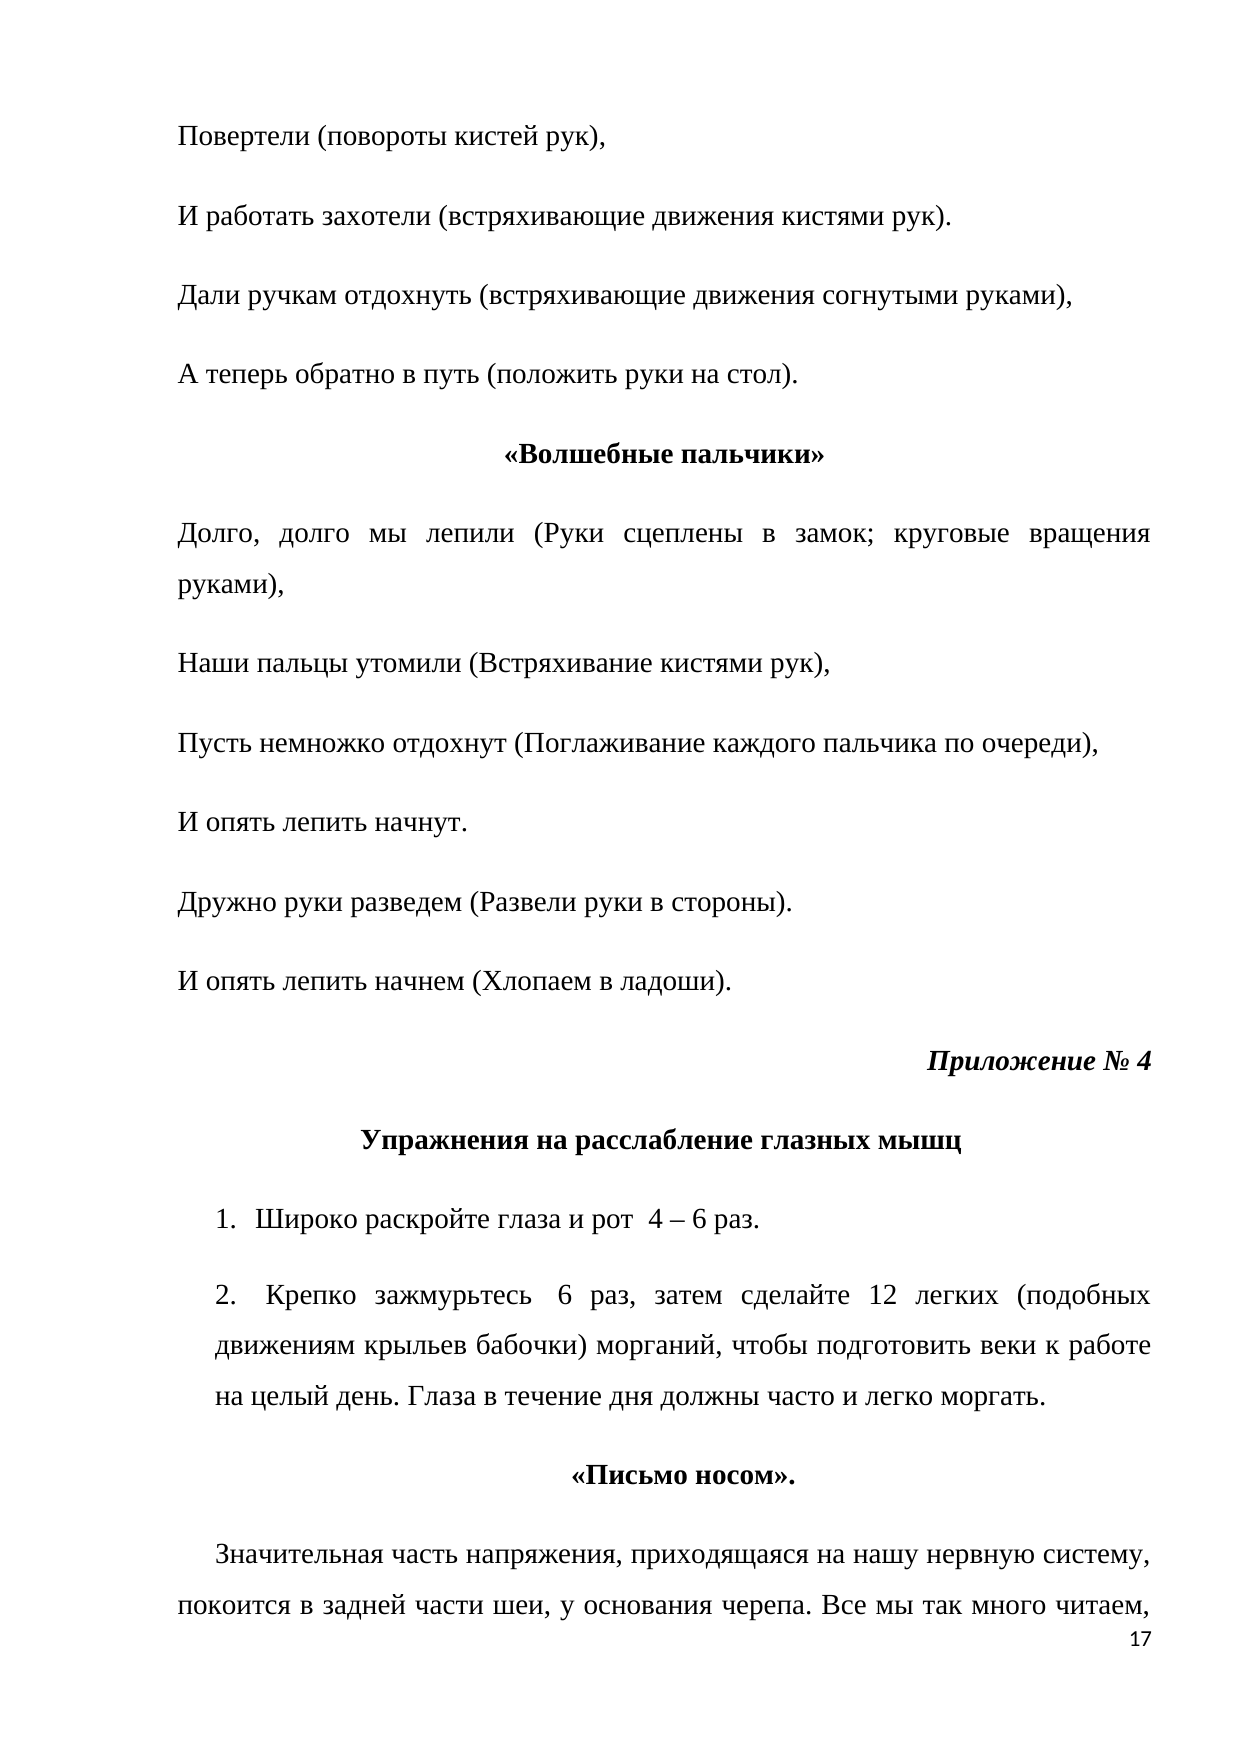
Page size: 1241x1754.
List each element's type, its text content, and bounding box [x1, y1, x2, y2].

text «Волшебные пальчики» [177, 436, 1152, 469]
text Дали ручкам отдохнуть (встряхивающие движения согнутыми руками), [177, 277, 1152, 311]
text И работать захотели (встряхивающие движения кистями рук). [177, 198, 1152, 231]
text Пусть немножко отдохнут (Поглаживание каждого пальчика по очереди), [177, 725, 1152, 758]
text Упражнения на расслабление глазных мышц [177, 1122, 1152, 1156]
text Дружно руки разведем (Развели руки в стороны). [177, 884, 1152, 917]
text А теперь обратно в путь (положить руки на стол). [177, 357, 1152, 390]
text «Письмо носом». [215, 1457, 1152, 1491]
text 2. Крепко зажмурьтесь 6 раз, затем сделайте 12 легких (подобных движениям крыльев бабочки) морганий, чтобы подготовить веки к работе на целый день. Глаза в течение дня должны часто и легко моргать. [215, 1277, 1152, 1411]
text 1. Широко раскройте глаза и рот 4 – 6 раз. [215, 1202, 1152, 1235]
text И опять лепить начнут. [177, 804, 1152, 838]
text Долго, долго мы лепили (Руки сцеплены в замок; круговые вращения руками), [177, 516, 1152, 599]
text Наши пальцы утомили (Встряхивание кистями рук), [177, 645, 1152, 679]
text И опять лепить начнем (Хлопаем в ладоши). [177, 963, 1152, 997]
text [177, 1537, 1152, 1620]
text Повертели (повороты кистей рук), [177, 118, 1152, 152]
text Приложение № 4 [177, 1043, 1152, 1076]
